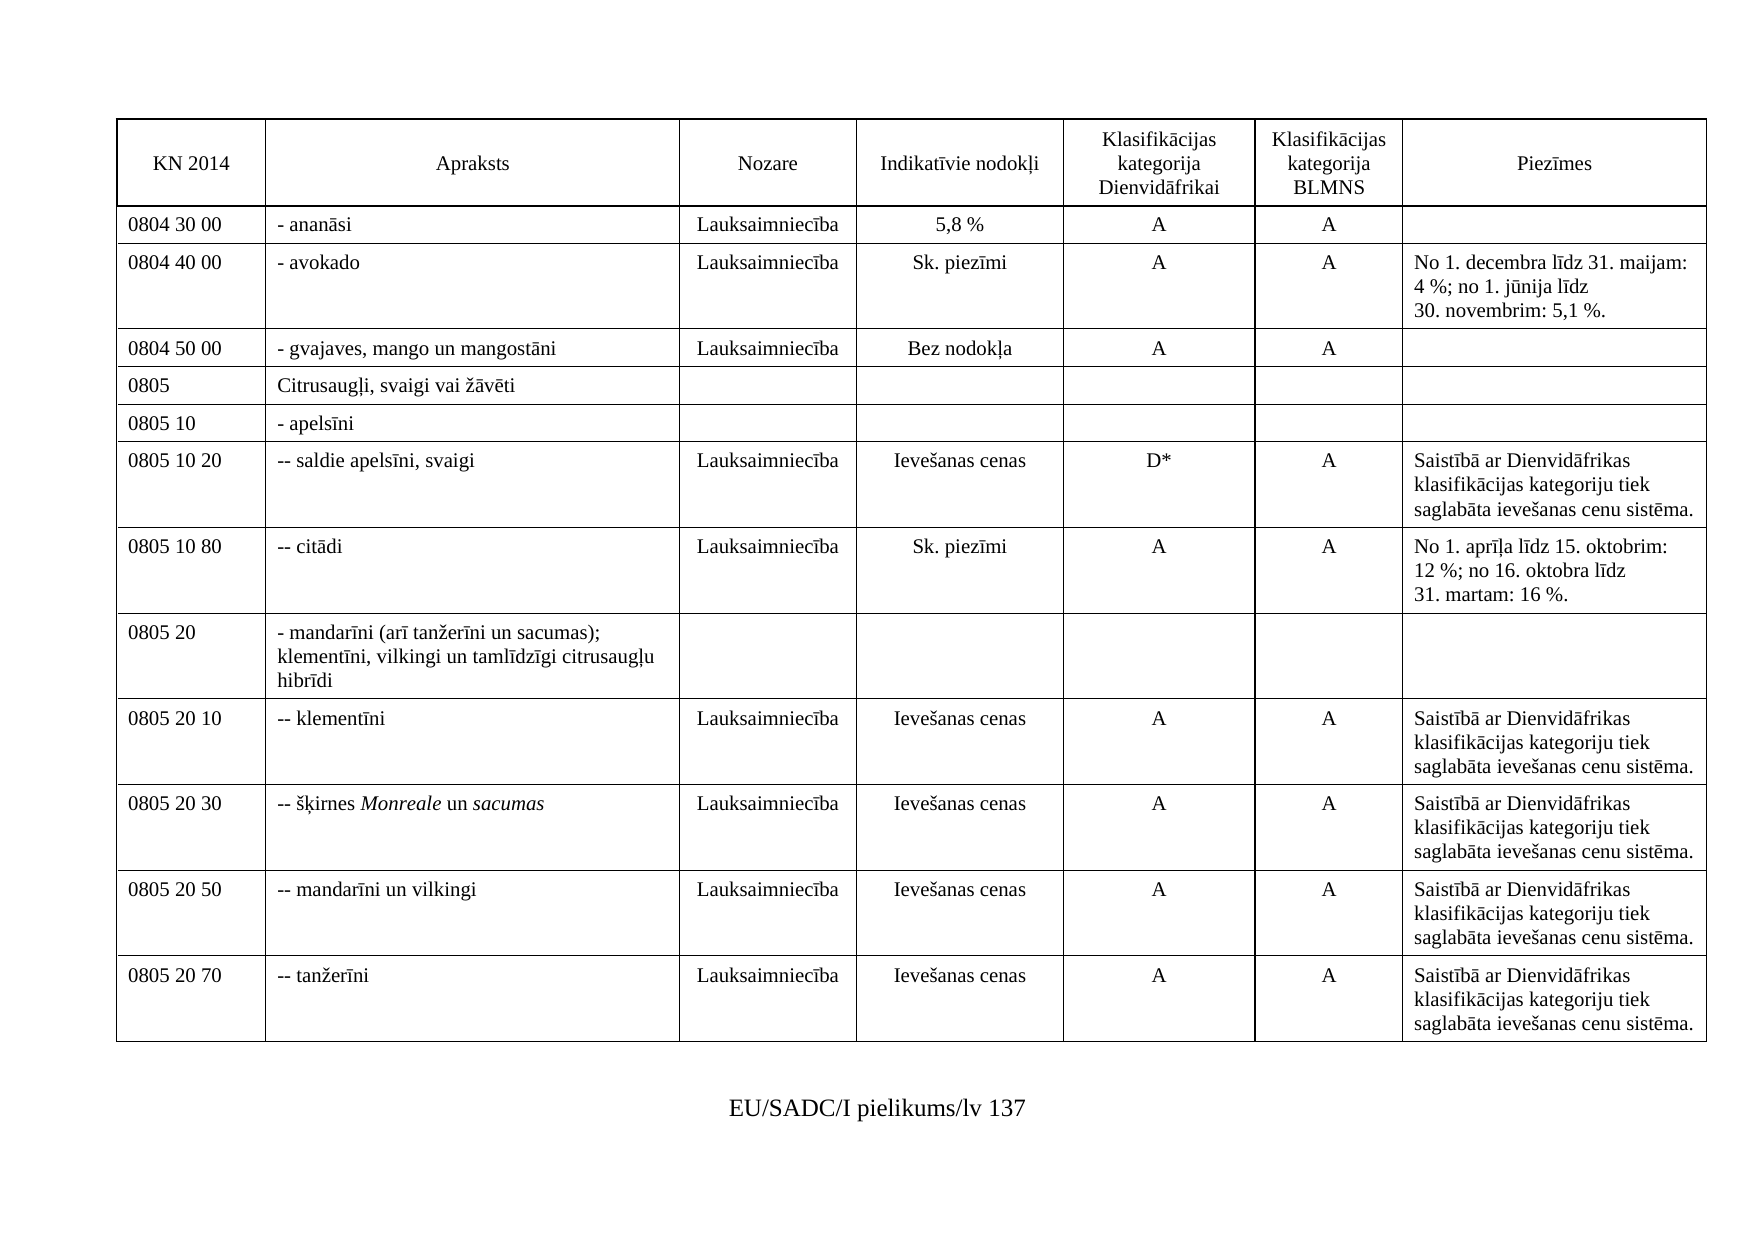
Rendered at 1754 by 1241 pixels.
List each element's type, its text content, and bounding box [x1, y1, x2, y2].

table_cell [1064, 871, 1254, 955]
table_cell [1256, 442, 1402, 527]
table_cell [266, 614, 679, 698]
table_header Klasifikācijas kategorija BLMNS [1256, 120, 1402, 205]
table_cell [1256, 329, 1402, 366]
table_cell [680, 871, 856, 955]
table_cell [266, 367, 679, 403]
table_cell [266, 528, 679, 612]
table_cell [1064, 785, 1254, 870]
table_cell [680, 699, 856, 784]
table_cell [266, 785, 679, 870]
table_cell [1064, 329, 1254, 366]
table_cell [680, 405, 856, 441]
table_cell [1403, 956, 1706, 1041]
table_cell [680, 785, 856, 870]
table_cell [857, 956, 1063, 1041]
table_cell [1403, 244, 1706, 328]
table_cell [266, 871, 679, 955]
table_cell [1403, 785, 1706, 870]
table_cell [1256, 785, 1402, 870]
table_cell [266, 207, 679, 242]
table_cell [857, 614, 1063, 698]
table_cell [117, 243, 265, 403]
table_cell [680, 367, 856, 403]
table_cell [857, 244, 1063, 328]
table_header Nozare [680, 120, 856, 205]
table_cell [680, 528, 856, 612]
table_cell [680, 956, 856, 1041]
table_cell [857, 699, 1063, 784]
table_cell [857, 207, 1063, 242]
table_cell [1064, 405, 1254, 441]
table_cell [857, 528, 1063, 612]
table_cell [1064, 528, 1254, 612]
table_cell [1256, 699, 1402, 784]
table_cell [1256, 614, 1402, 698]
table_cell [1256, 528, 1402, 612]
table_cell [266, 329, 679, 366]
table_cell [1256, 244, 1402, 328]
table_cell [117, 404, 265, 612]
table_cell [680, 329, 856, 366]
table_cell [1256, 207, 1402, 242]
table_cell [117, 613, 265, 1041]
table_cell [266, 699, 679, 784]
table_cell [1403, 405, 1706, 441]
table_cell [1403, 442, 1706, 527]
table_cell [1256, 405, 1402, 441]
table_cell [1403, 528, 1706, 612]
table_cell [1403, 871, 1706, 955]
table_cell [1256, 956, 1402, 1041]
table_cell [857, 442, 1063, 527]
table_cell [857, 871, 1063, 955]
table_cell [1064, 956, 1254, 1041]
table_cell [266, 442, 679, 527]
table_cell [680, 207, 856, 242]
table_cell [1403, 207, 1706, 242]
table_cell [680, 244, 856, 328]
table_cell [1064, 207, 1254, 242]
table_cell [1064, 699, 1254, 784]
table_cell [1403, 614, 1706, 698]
table_header Indikatīvie nodokļi [857, 120, 1063, 205]
table_header Piezīmes [1403, 120, 1706, 205]
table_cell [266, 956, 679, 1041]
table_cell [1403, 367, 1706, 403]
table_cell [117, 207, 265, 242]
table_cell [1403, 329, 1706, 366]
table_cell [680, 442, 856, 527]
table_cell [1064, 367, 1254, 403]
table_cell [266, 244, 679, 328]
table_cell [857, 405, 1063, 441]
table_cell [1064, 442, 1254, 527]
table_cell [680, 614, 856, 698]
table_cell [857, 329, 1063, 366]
table_header Klasifikācijas kategorija Dienvidāfrikai [1064, 120, 1254, 205]
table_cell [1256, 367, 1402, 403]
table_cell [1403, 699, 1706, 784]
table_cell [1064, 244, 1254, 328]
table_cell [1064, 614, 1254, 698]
table_header Apraksts [266, 120, 679, 205]
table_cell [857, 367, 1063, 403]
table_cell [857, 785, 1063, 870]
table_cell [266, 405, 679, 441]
table_header KN 2014 [118, 120, 265, 205]
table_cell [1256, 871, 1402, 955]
